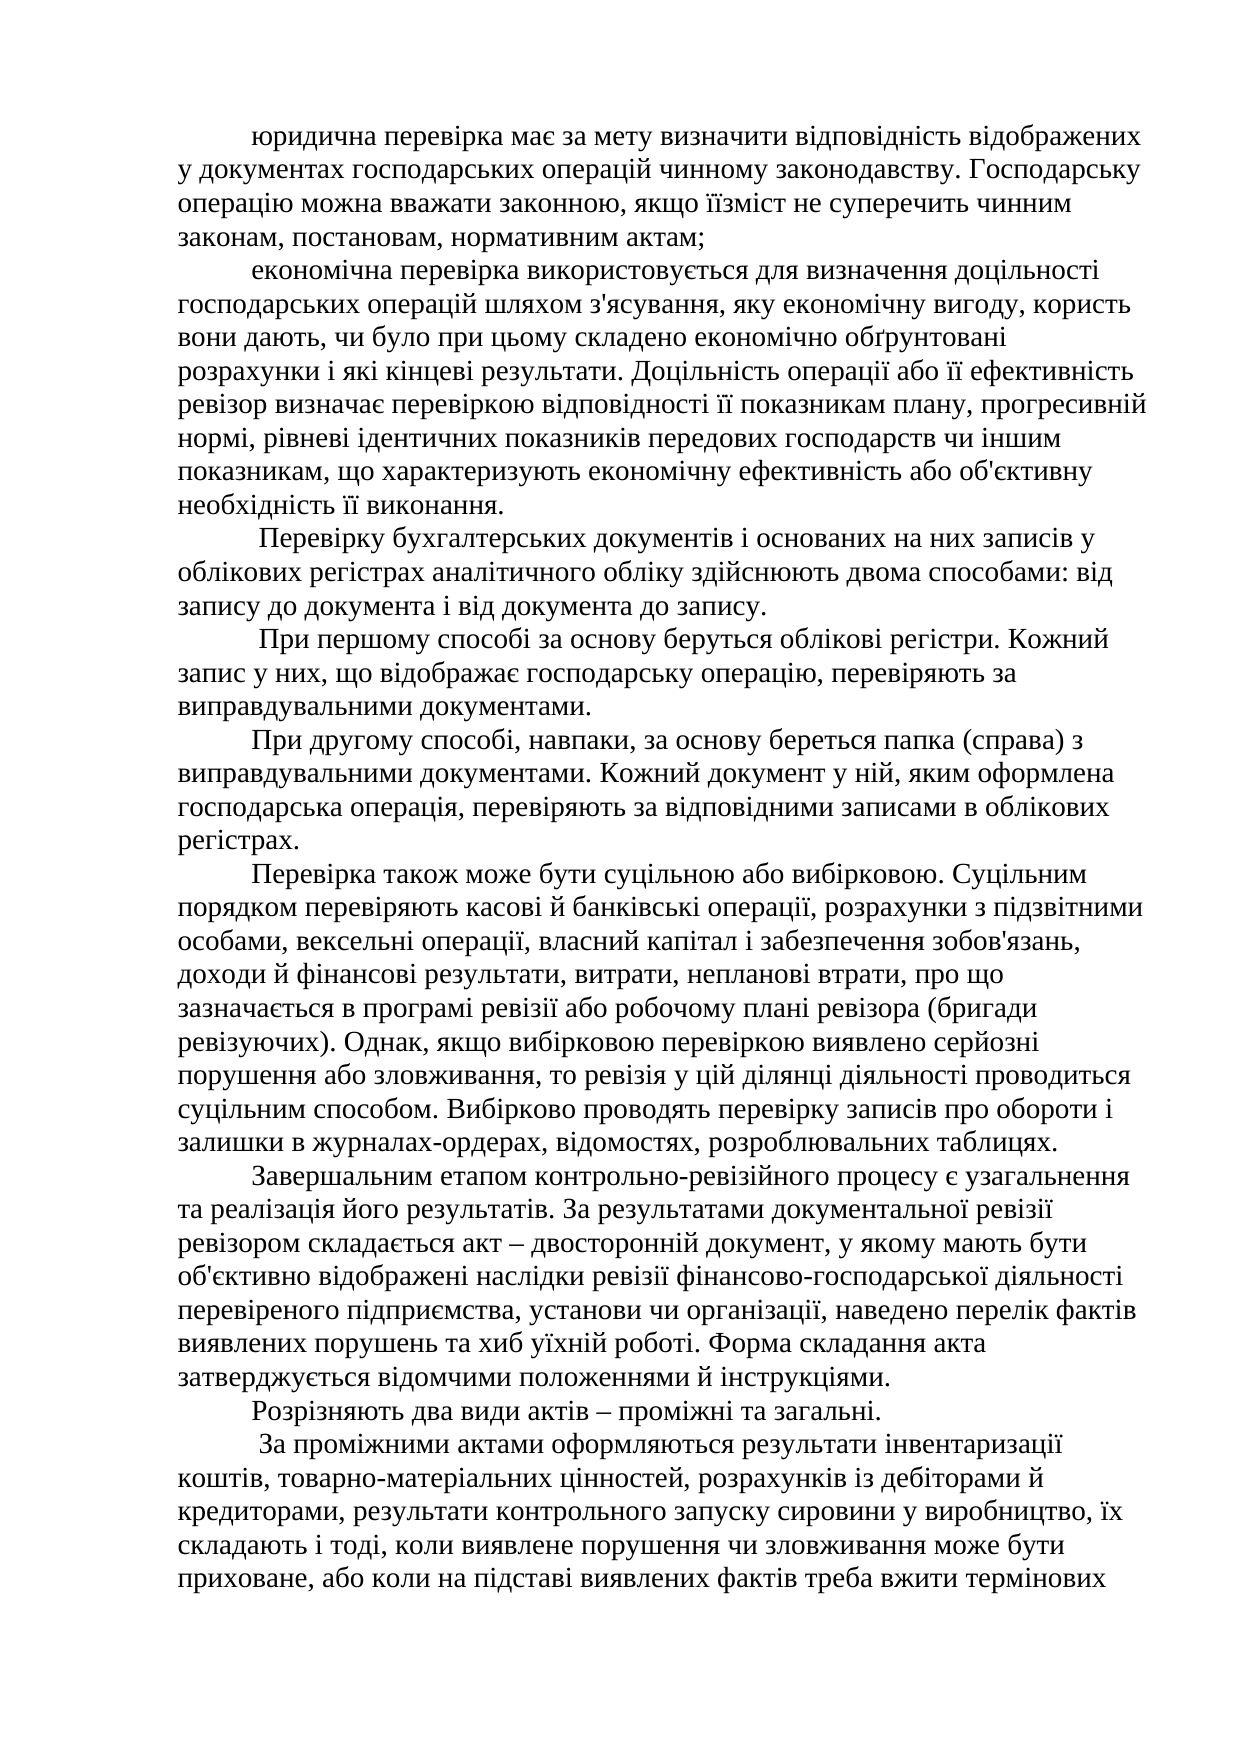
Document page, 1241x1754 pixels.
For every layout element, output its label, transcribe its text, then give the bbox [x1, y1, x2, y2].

text Перевірку бухгалтерських документів і основаних на них записів у облікових регістрах аналітичного обліку здійснюють двома способами: від запису до документа і від документа до запису. [177, 521, 1152, 621]
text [177, 1426, 1152, 1594]
text юридична перевірка має за мету визначити відповідність відображених у документах господарських операцій чинному законодавству. Господарську операцію можна вважати законною, якщо їїзміст не суперечить чинним законам, постановам, нормативним актам; [177, 118, 1152, 252]
text Розрізняють два види актів – проміжні та загальні. [177, 1393, 1152, 1426]
text При другому способі, навпаки, за основу береться папка (справа) з виправдувальними документами. Кожний документ у ній, яким оформлена господарська операція, перевіряють за відповідними записами в облікових регістрах. [177, 722, 1152, 856]
text Завершальним етапом контрольно-ревізійного процесу є узагальнення та реалізація його результатів. За результатами документальної ревізії ревізором складається акт – двосторонній документ, у якому мають бути об'єктивно відображені наслідки ревізії фінансово-господарської діяльності перевіреного підприємства, установи чи організації, наведено перелік фактів виявлених порушень та хиб уїхній роботі. Форма складання акта затверджується відомчими положеннями й інструкціями. [177, 1158, 1152, 1393]
text При першому способі за основу беруться облікові регістри. Кожний запис у них, що відображає господарську операцію, перевіряють за виправдувальними документами. [177, 621, 1152, 722]
text економічна перевірка використовується для визначення доцільності господарських операцій шляхом з'ясування, яку економічну вигоду, користь вони дають, чи було при цьому складено економічно обґрунтовані розрахунки і які кінцеві результати. Доцільність операції або її ефективність ревізор визначає перевіркою відповідності її показникам плану, прогресивній нормі, рівневі ідентичних показників передових господарств чи іншим показникам, що характеризують економічну ефективність або об'єктивну необхідність її виконання. [177, 252, 1152, 521]
text Перевірка також може бути суцільною або вибірковою. Суцільним порядком перевіряють касові й банківські операції, розрахунки з підзвітними особами, вексельні операції, власний капітал і забезпечення зобов'язань, доходи й фінансові результати, витрати, непланові втрати, про що зазначається в програмі ревізії або робочому плані ревізора (бригади ревізуючих). Однак, якщо вибірковою перевіркою виявлено серйозні порушення або зловживання, то ревізія у цій ділянці діяльності проводиться суцільним способом. Вибірково проводять перевірку записів про обороти і залишки в журналах-ордерах, відомостях, розроблювальних таблицях. [177, 856, 1152, 1158]
